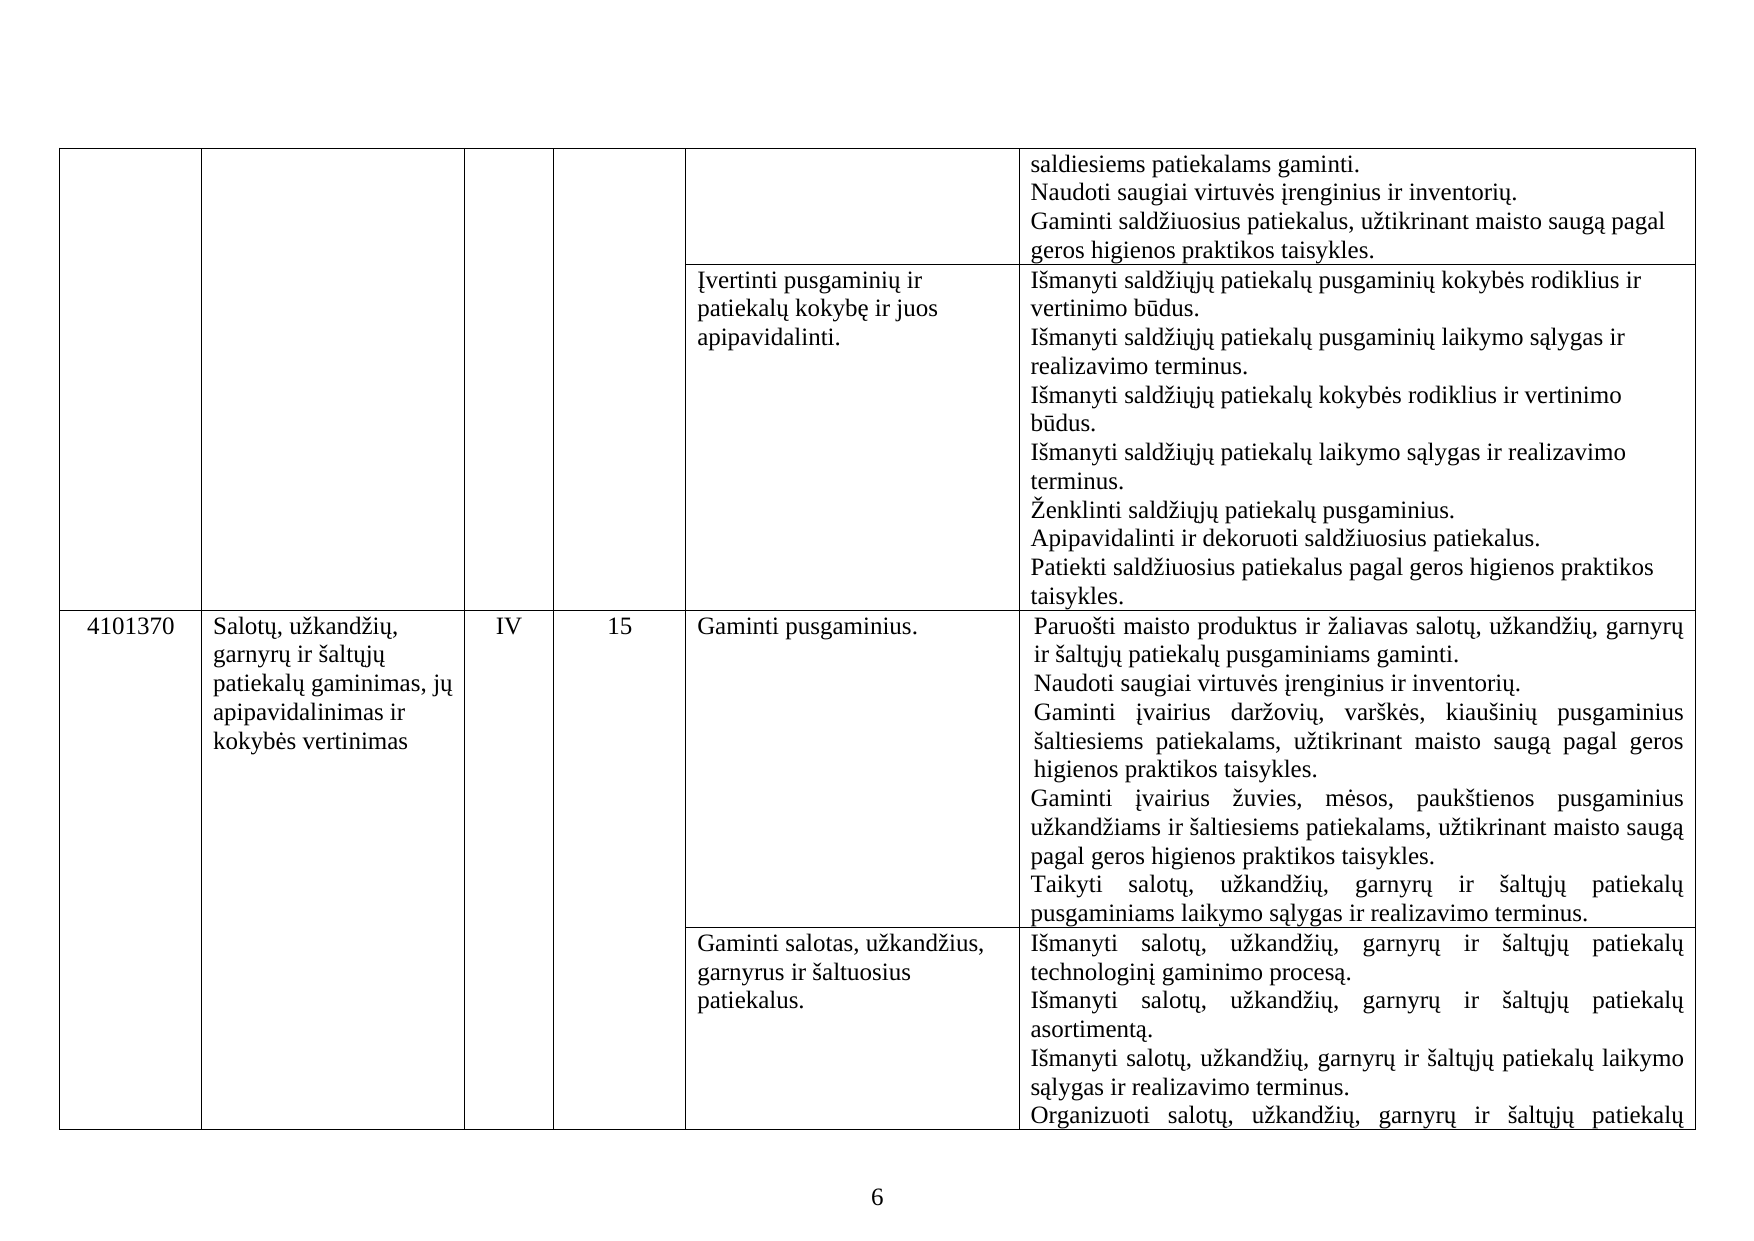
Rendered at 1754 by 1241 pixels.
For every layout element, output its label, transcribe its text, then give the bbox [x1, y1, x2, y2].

table_cell Gaminti pusgaminius. [686, 611, 1019, 927]
table_cell Įvertinti pusgaminių ir patiekalų kokybę ir juos apipavidalinti. [686, 265, 1019, 610]
table_cell IV [465, 611, 553, 1129]
table_cell 15 [554, 611, 685, 1129]
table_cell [1020, 149, 1695, 264]
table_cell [686, 928, 1019, 1129]
table_cell Išmanyti saldžiųjų patiekalų pusgaminių kokybės rodiklius ir vertinimo būdus. Išmanyti saldžiųjų patiekalų pusgaminių laikymo sąlygas ir realizavimo terminus. Išmanyti saldžiųjų patiekalų kokybės rodiklius ir vertinimo būdus. Išmanyti saldžiųjų patiekalų laikymo sąlygas ir realizavimo terminus. Ženklinti saldžiųjų patiekalų pusgaminius. Apipavidalinti ir dekoruoti saldžiuosius patiekalus. Patiekti saldžiuosius patiekalus pagal geros higienos praktikos taisykles. [1020, 265, 1695, 610]
table_cell 4101370 [60, 611, 201, 1129]
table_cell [1020, 928, 1695, 1129]
table_cell Paruošti maisto produktus ir žaliavas salotų, užkandžių, garnyrų ir šaltųjų patiekalų pusgaminiams gaminti. Naudoti saugiai virtuvės įrenginius ir inventorių. Gaminti įvairius daržovių, varškės, kiaušinių pusgaminius šaltiesiems patiekalams, užtikrinant maisto saugą pagal geros higienos praktikos taisykles. Gaminti įvairius žuvies, mėsos, paukštienos pusgaminius užkandžiams ir šaltiesiems patiekalams, užtikrinant maisto saugą pagal geros higienos praktikos taisykles. Taikyti salotų, užkandžių, garnyrų ir šaltųjų patiekalų pusgaminiams laikymo sąlygas ir realizavimo terminus. [1020, 611, 1695, 927]
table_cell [686, 149, 1019, 264]
table_cell Salotų, užkandžių, garnyrų ir šaltųjų patiekalų gaminimas, jų apipavidalinimas ir kokybės vertinimas [202, 611, 464, 1129]
